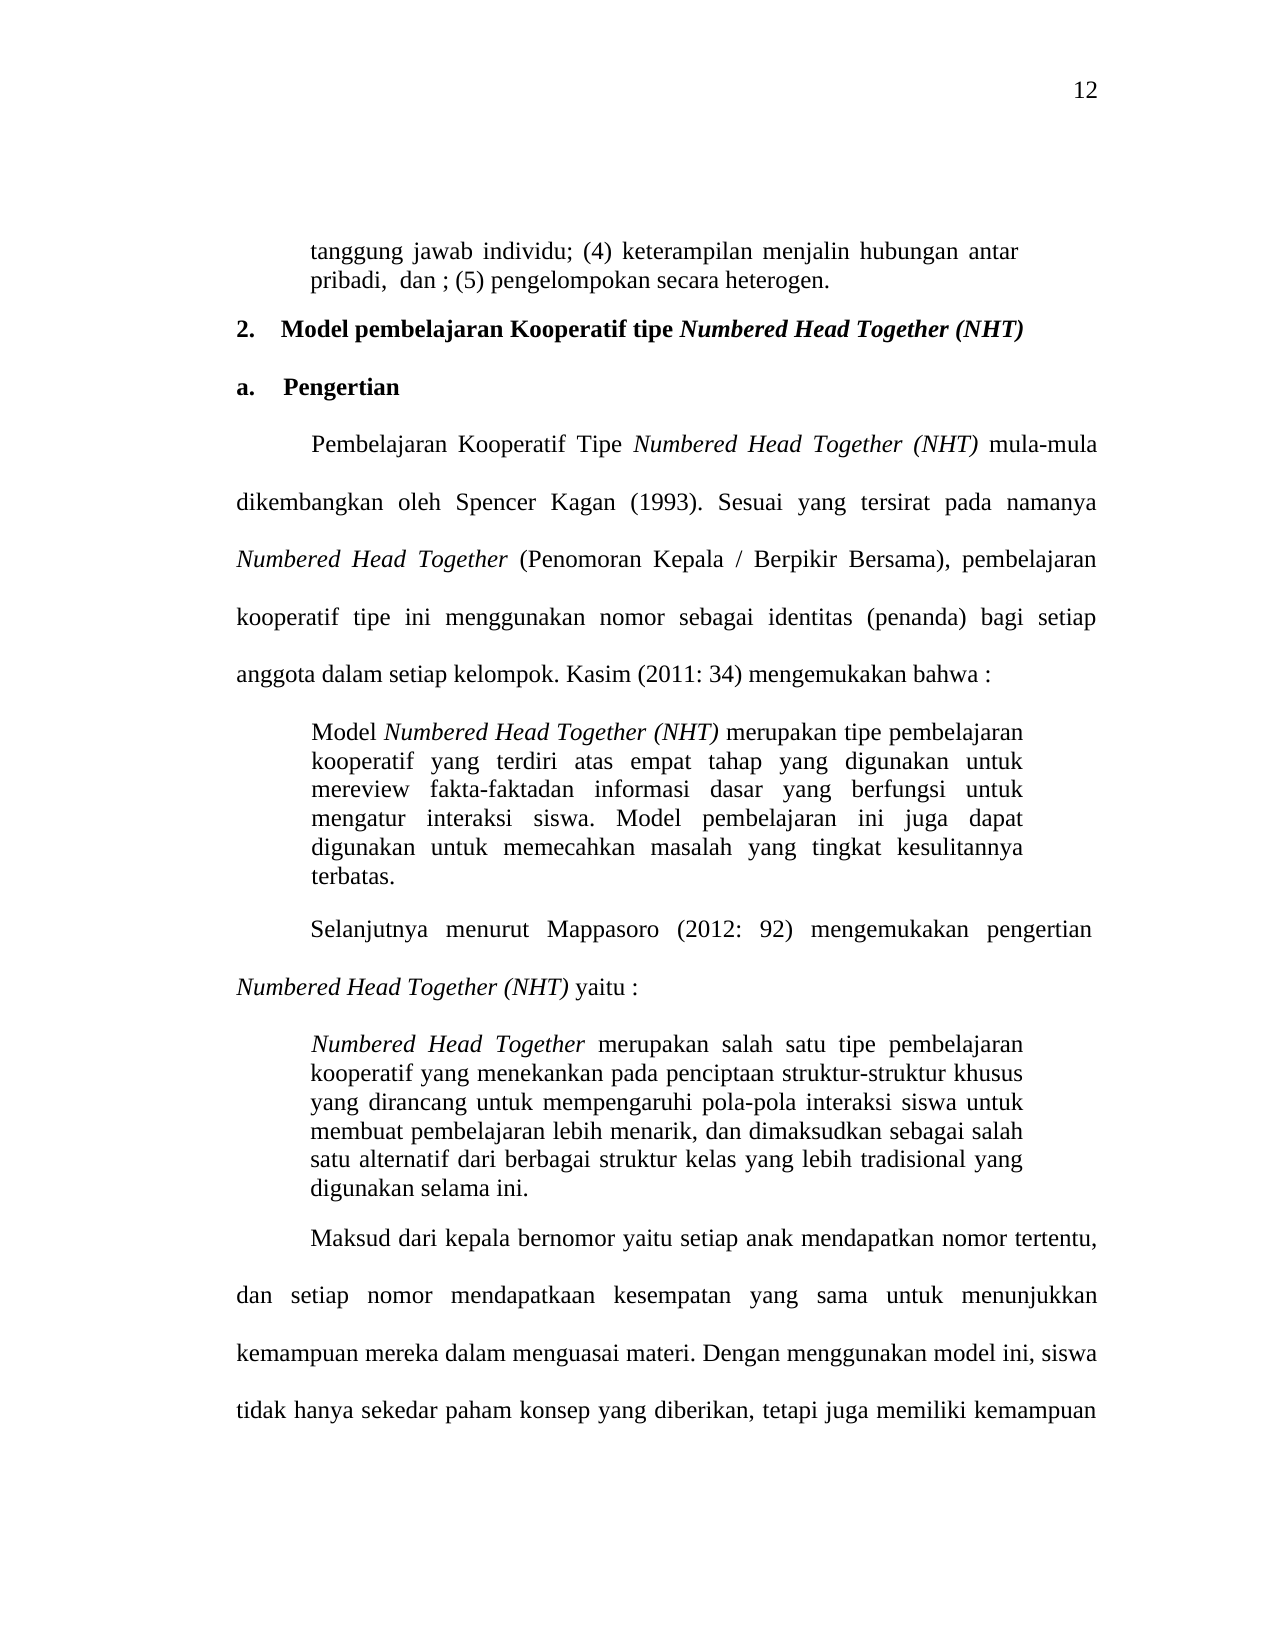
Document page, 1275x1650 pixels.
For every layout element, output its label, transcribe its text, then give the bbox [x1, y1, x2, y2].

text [310, 236, 1019, 294]
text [236, 1223, 1098, 1424]
list Pengertian [236, 372, 1097, 401]
list Model pembelajaran Kooperatif tipe Numbered Head Together (NHT) [236, 314, 1097, 343]
text Model Numbered Head Together (NHT) merupakan tipe pembelajaran kooperatif yang terdiri atas empat tahap yang digunakan untuk mereview fakta-faktadan informasi dasar yang berfungsi untuk mengatur interaksi siswa. Model pembelajaran ini juga dapat digunakan untuk memecahkan masalah yang tingkat kesulitannya terbatas. [311, 717, 1024, 889]
text Pembelajaran Kooperatif Tipe Numbered Head Together (NHT) mula-mula dikembangkan oleh Spencer Kagan (1993). Sesuai yang tersirat pada namanya Numbered Head Together (Penomoran Kepala / Berpikir Bersama), pembelajaran kooperatif tipe ini menggunakan nomor sebagai identitas (penanda) bagi setiap anggota dalam setiap kelompok. Kasim (2011: 34) mengemukakan bahwa : [236, 429, 1097, 688]
text Numbered Head Together merupakan salah satu tipe pembelajaran kooperatif yang menekankan pada penciptaan struktur-struktur khusus yang dirancang untuk mempengaruhi pola-pola interaksi siswa untuk membuat pembelajaran lebih menarik, dan dimaksudkan sebagai salah satu alternatif dari berbagai struktur kelas yang lebih tradisional yang digunakan selama ini. [310, 1029, 1024, 1202]
text Selanjutnya menurut Mappasoro (2012: 92) mengemukakan pengertian Numbered Head Together (NHT) yaitu : [236, 914, 1093, 1001]
